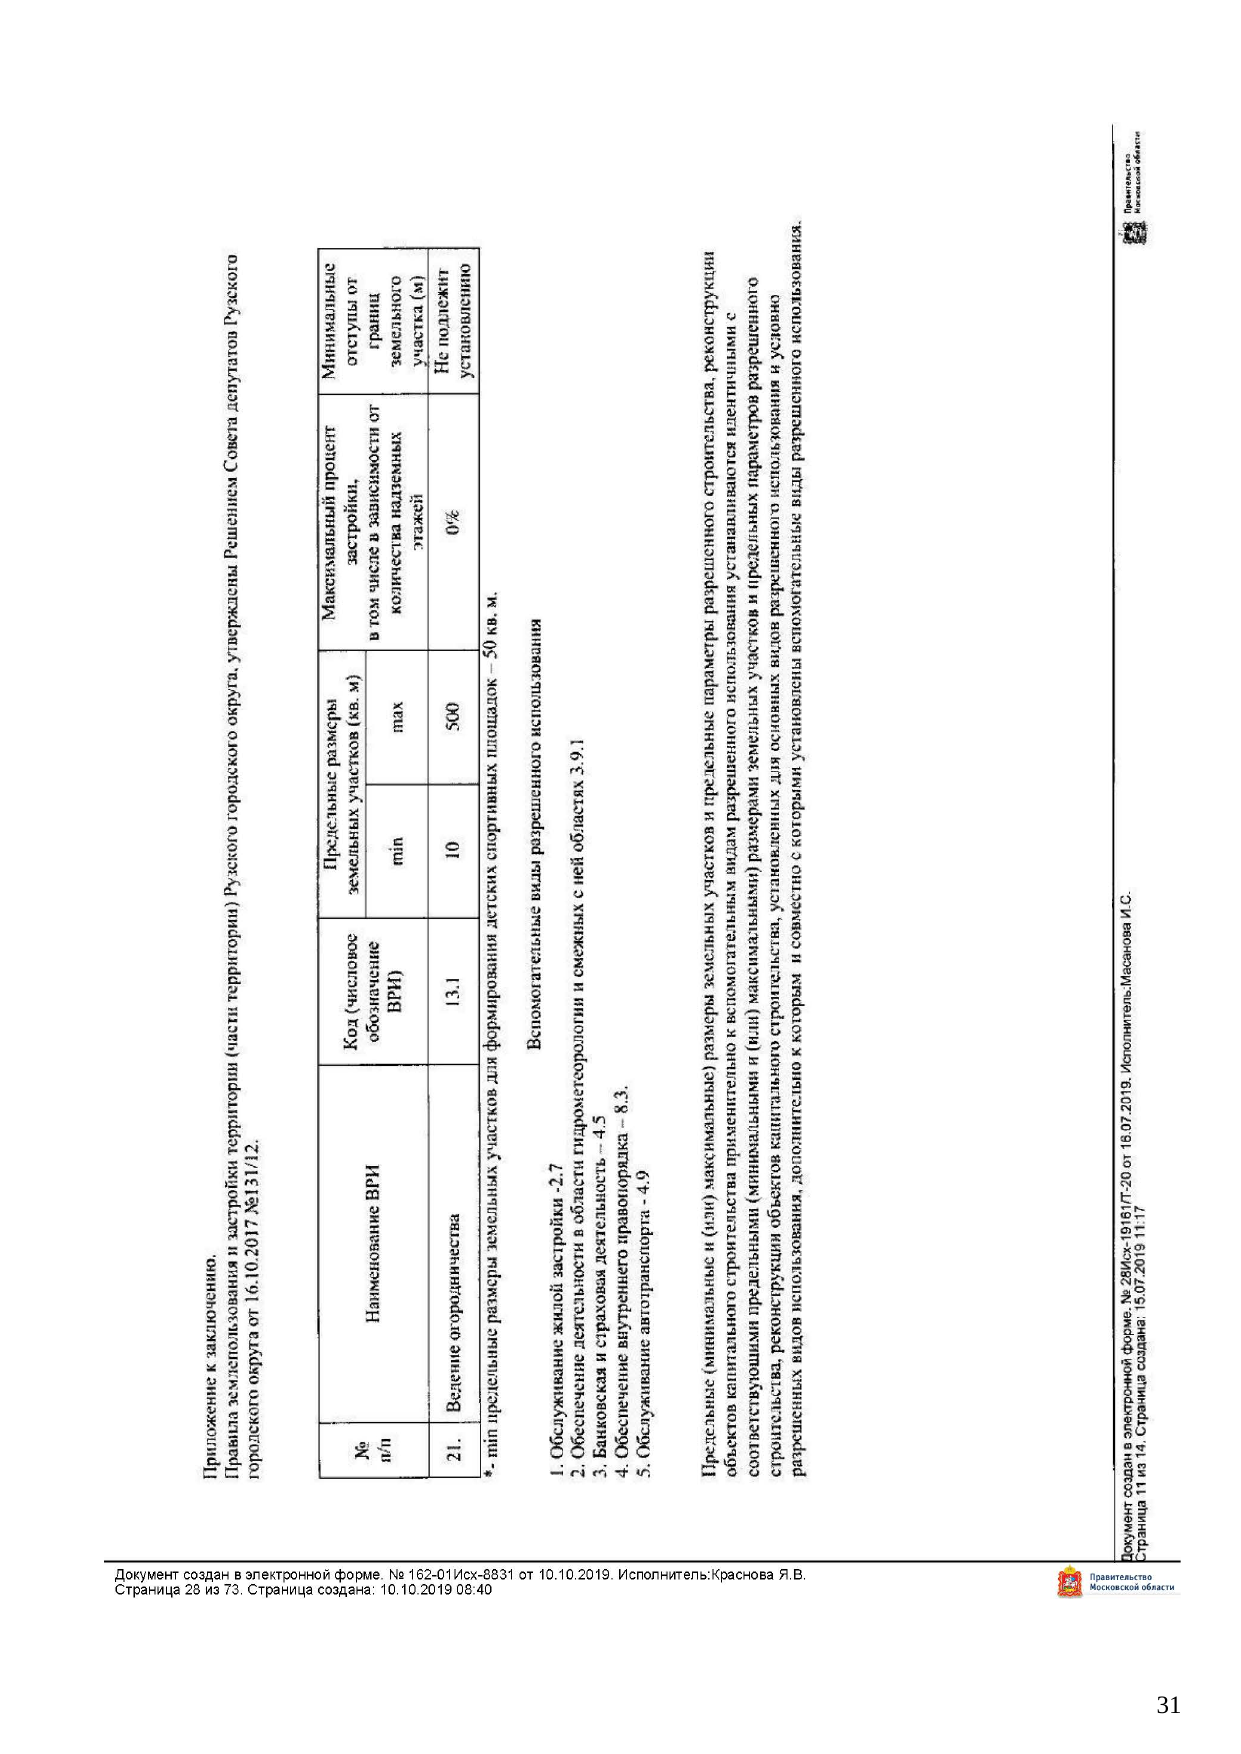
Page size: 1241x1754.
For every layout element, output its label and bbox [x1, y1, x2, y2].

picture [104, 88, 1181, 1612]
